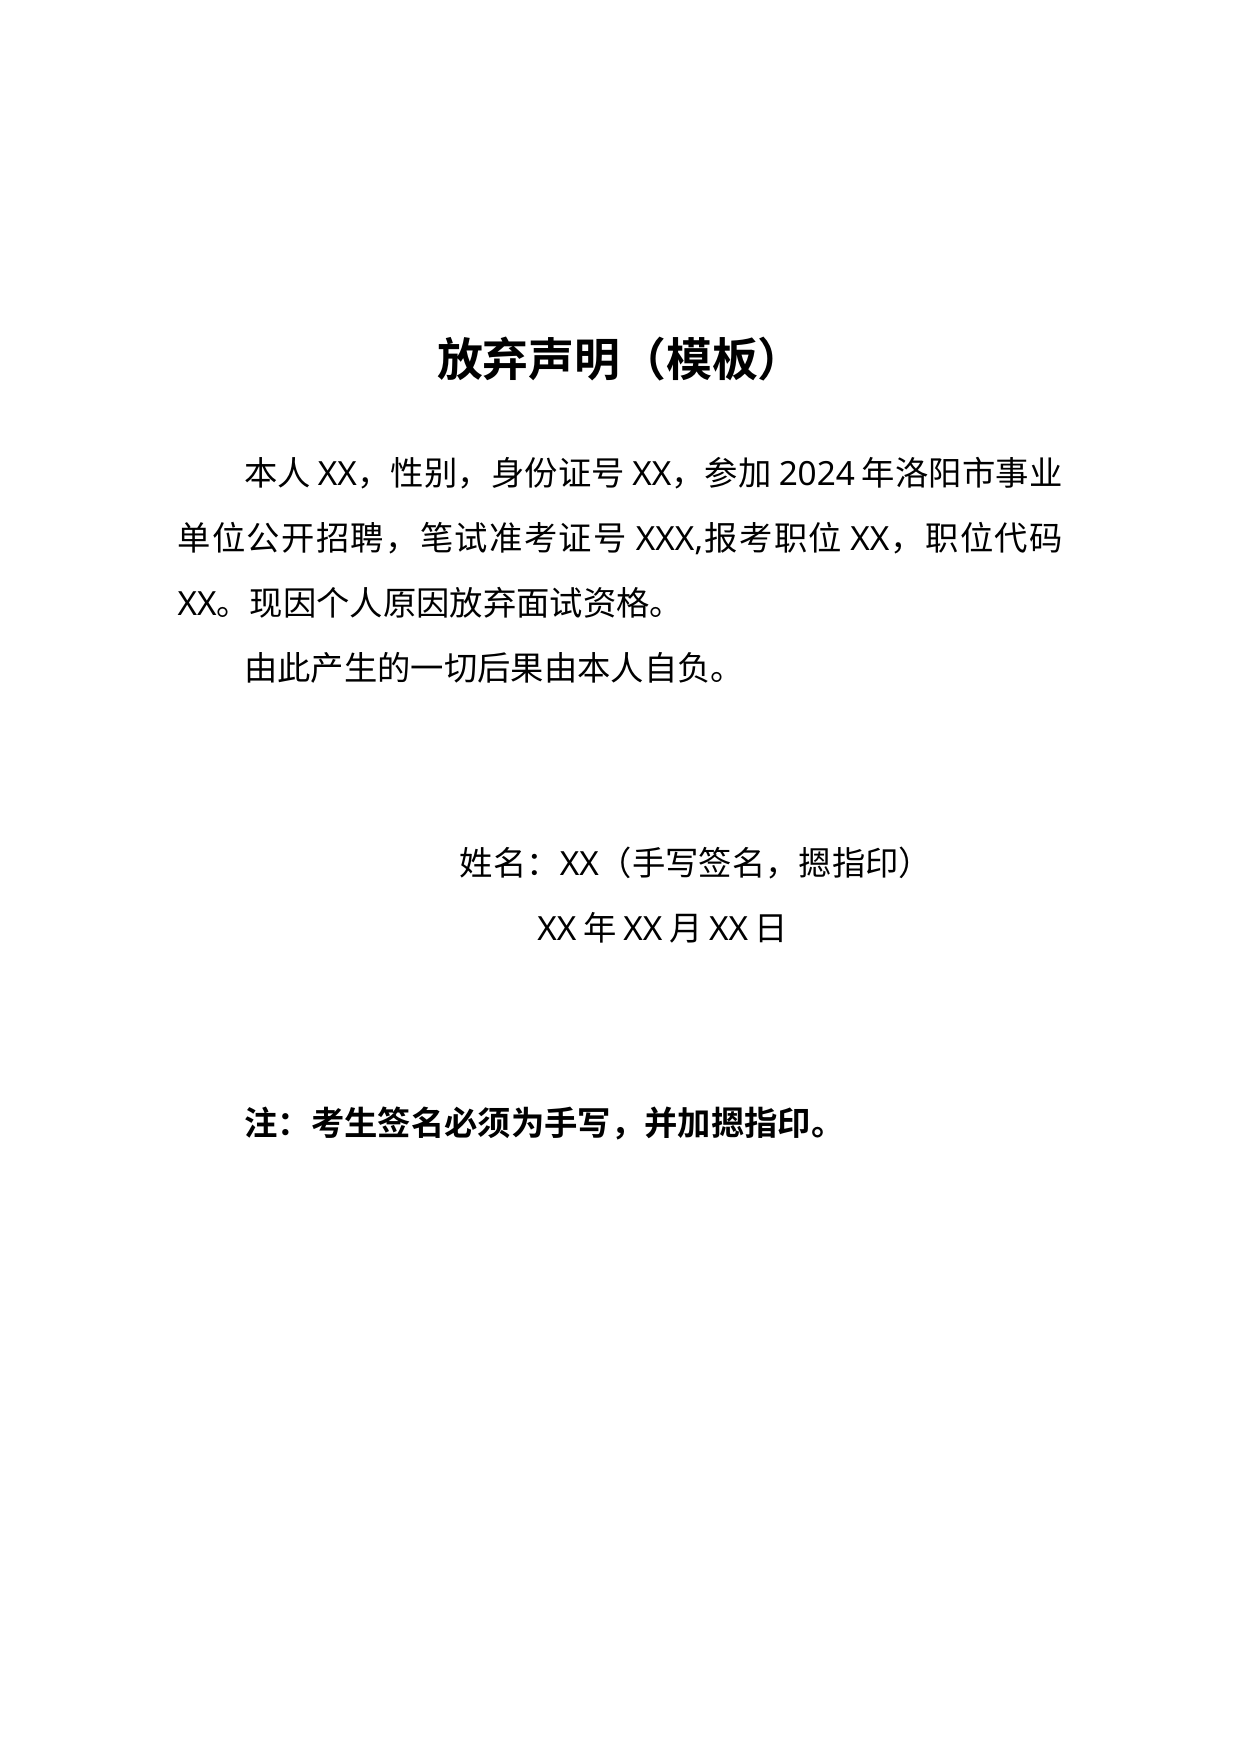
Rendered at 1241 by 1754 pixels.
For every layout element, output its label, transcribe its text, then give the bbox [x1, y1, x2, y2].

text 放弃声明（模板） [177, 308, 1063, 406]
text XX年XX月XX日 [177, 893, 1063, 958]
text 注：考生签名必须为手写，并加摁指印。 [177, 1088, 1063, 1153]
text 由此产生的一切后果由本人自负。 [177, 633, 1063, 698]
text 本人XX，性别，身份证号XX，参加2024年洛阳市事业单位公开招聘，笔试准考证号XXX,报考职位XX，职位代码XX。现因个人原因放弃面试资格。 [177, 438, 1063, 633]
text 姓名：XX（手写签名，摁指印） [177, 828, 1063, 893]
